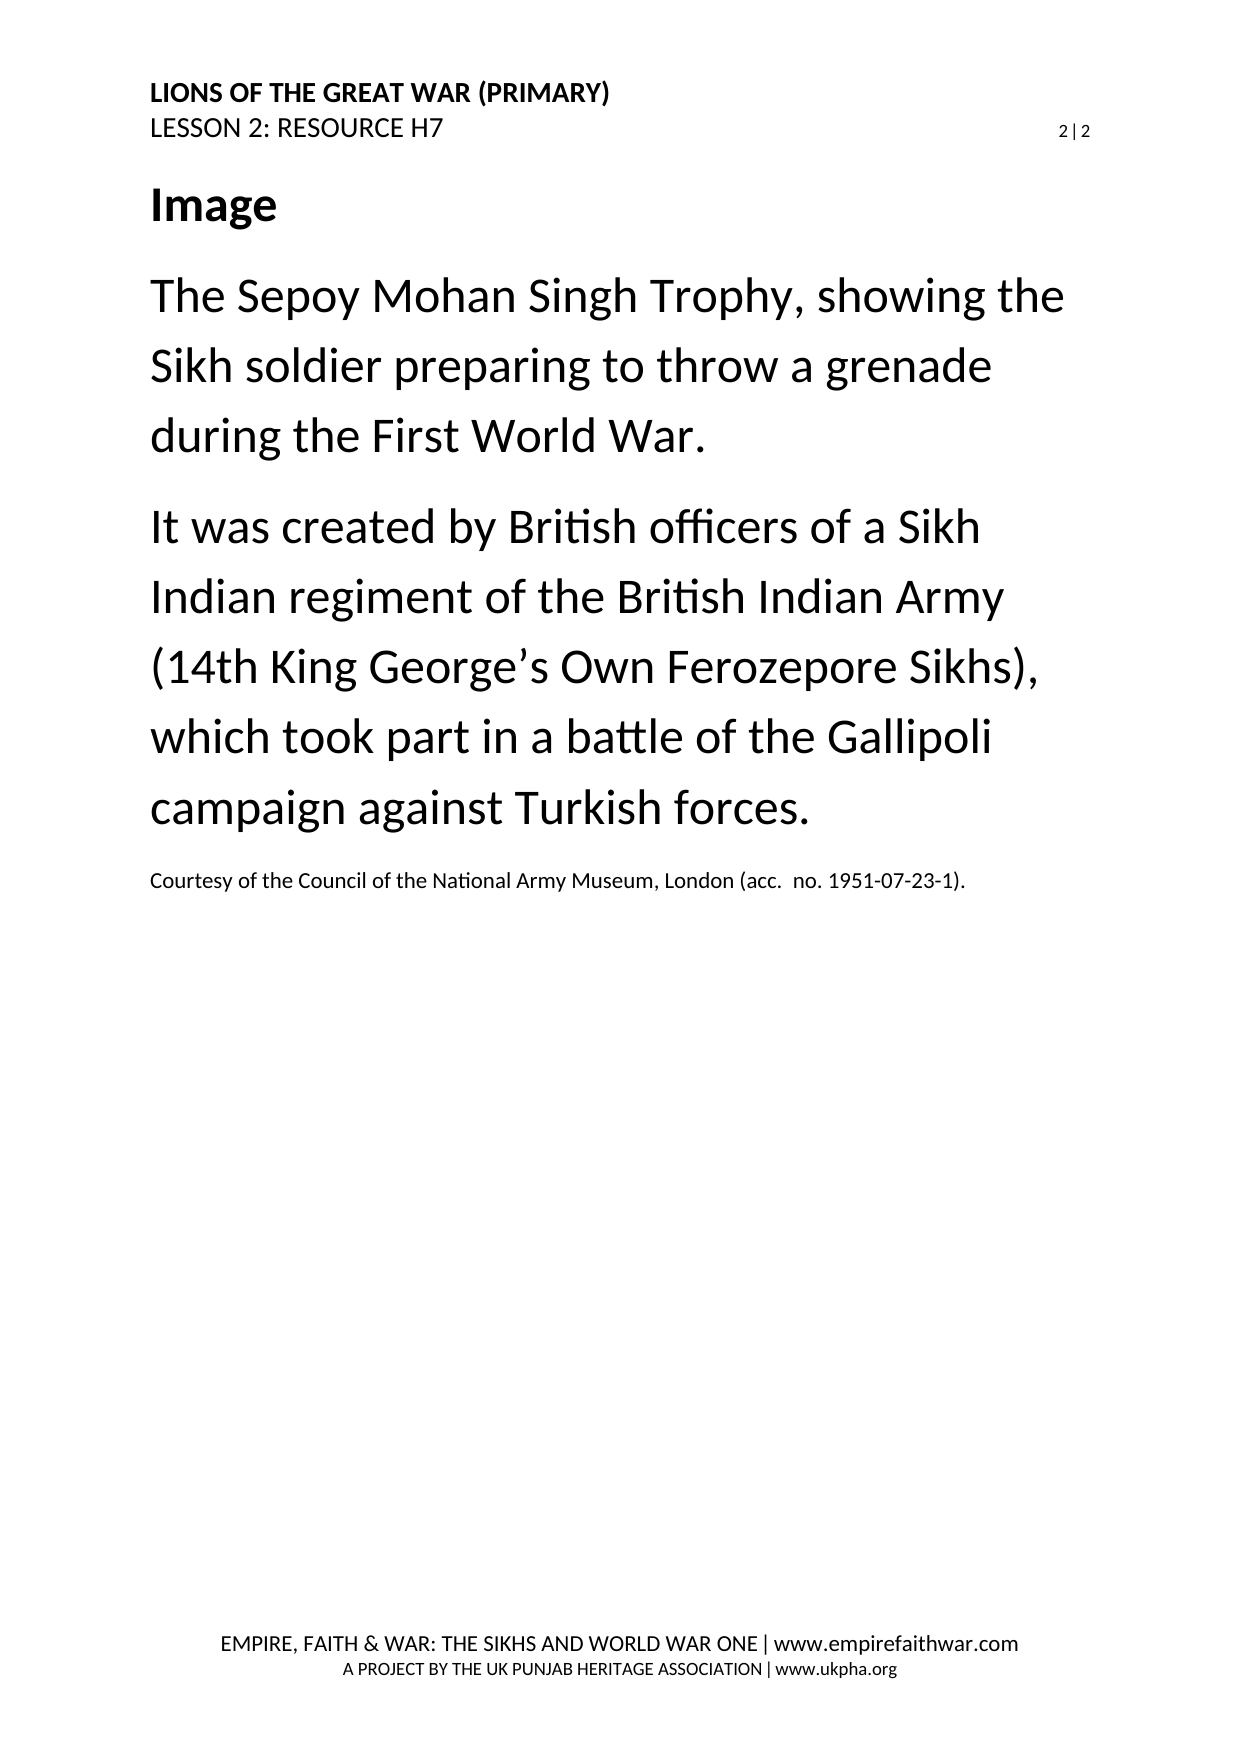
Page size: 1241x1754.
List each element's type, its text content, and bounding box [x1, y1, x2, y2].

text The Sepoy Mohan Singh Trophy, showing the Sikh soldier preparing to throw a grenade during the First World War. [150, 264, 1090, 465]
text It was created by British officers of a Sikh Indian regiment of the British Indian Army (14th King George’s Own Ferozepore Sikhs), which took part in a battle of the Gallipoli campaign against Turkish forces. [150, 495, 1090, 837]
text Courtesy of the Council of the National Army Museum, London (acc. no. 1951-07-23-1). [150, 866, 1090, 894]
text Image [150, 173, 1090, 234]
